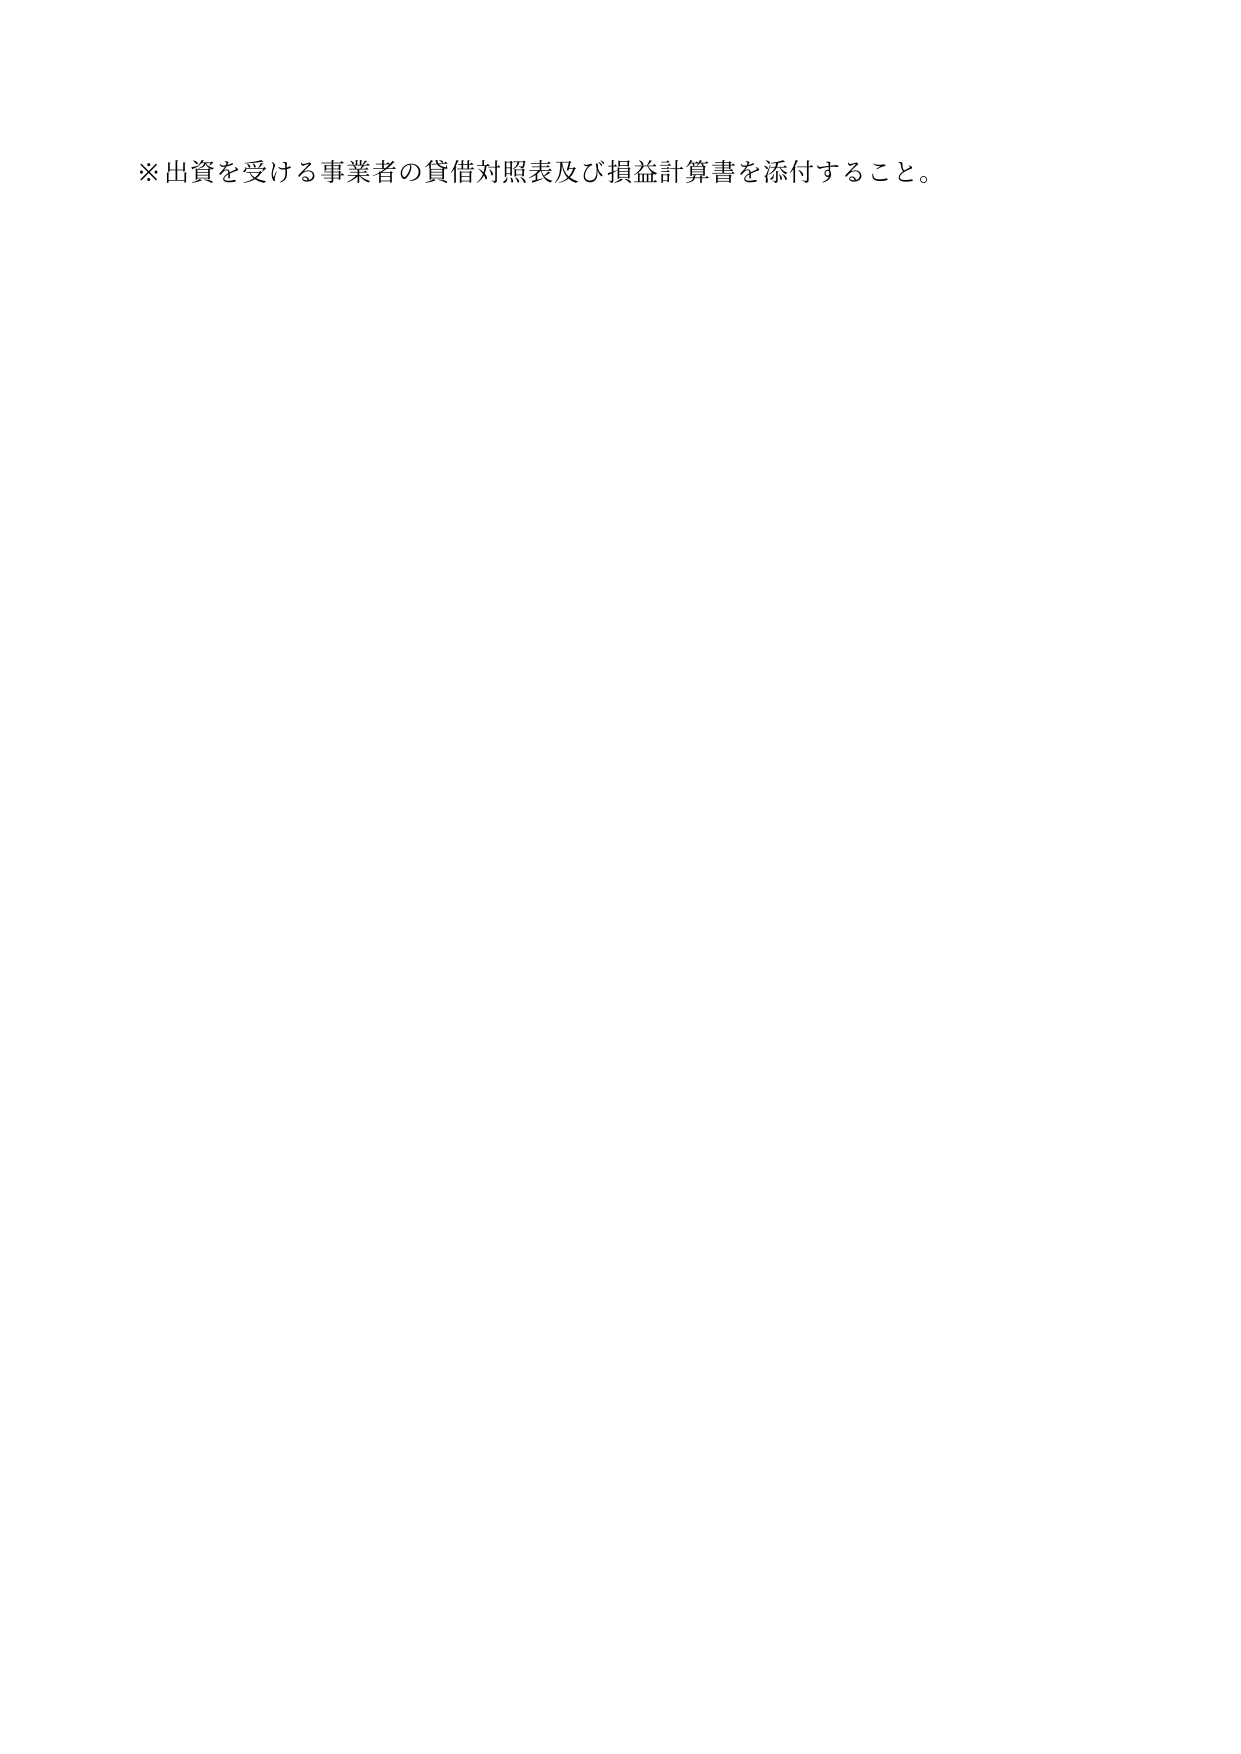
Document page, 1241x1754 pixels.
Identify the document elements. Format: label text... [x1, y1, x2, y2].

text ※出資を受ける事業者の貸借対照表及び損益計算書を添付すること。 [112, 152, 1128, 189]
